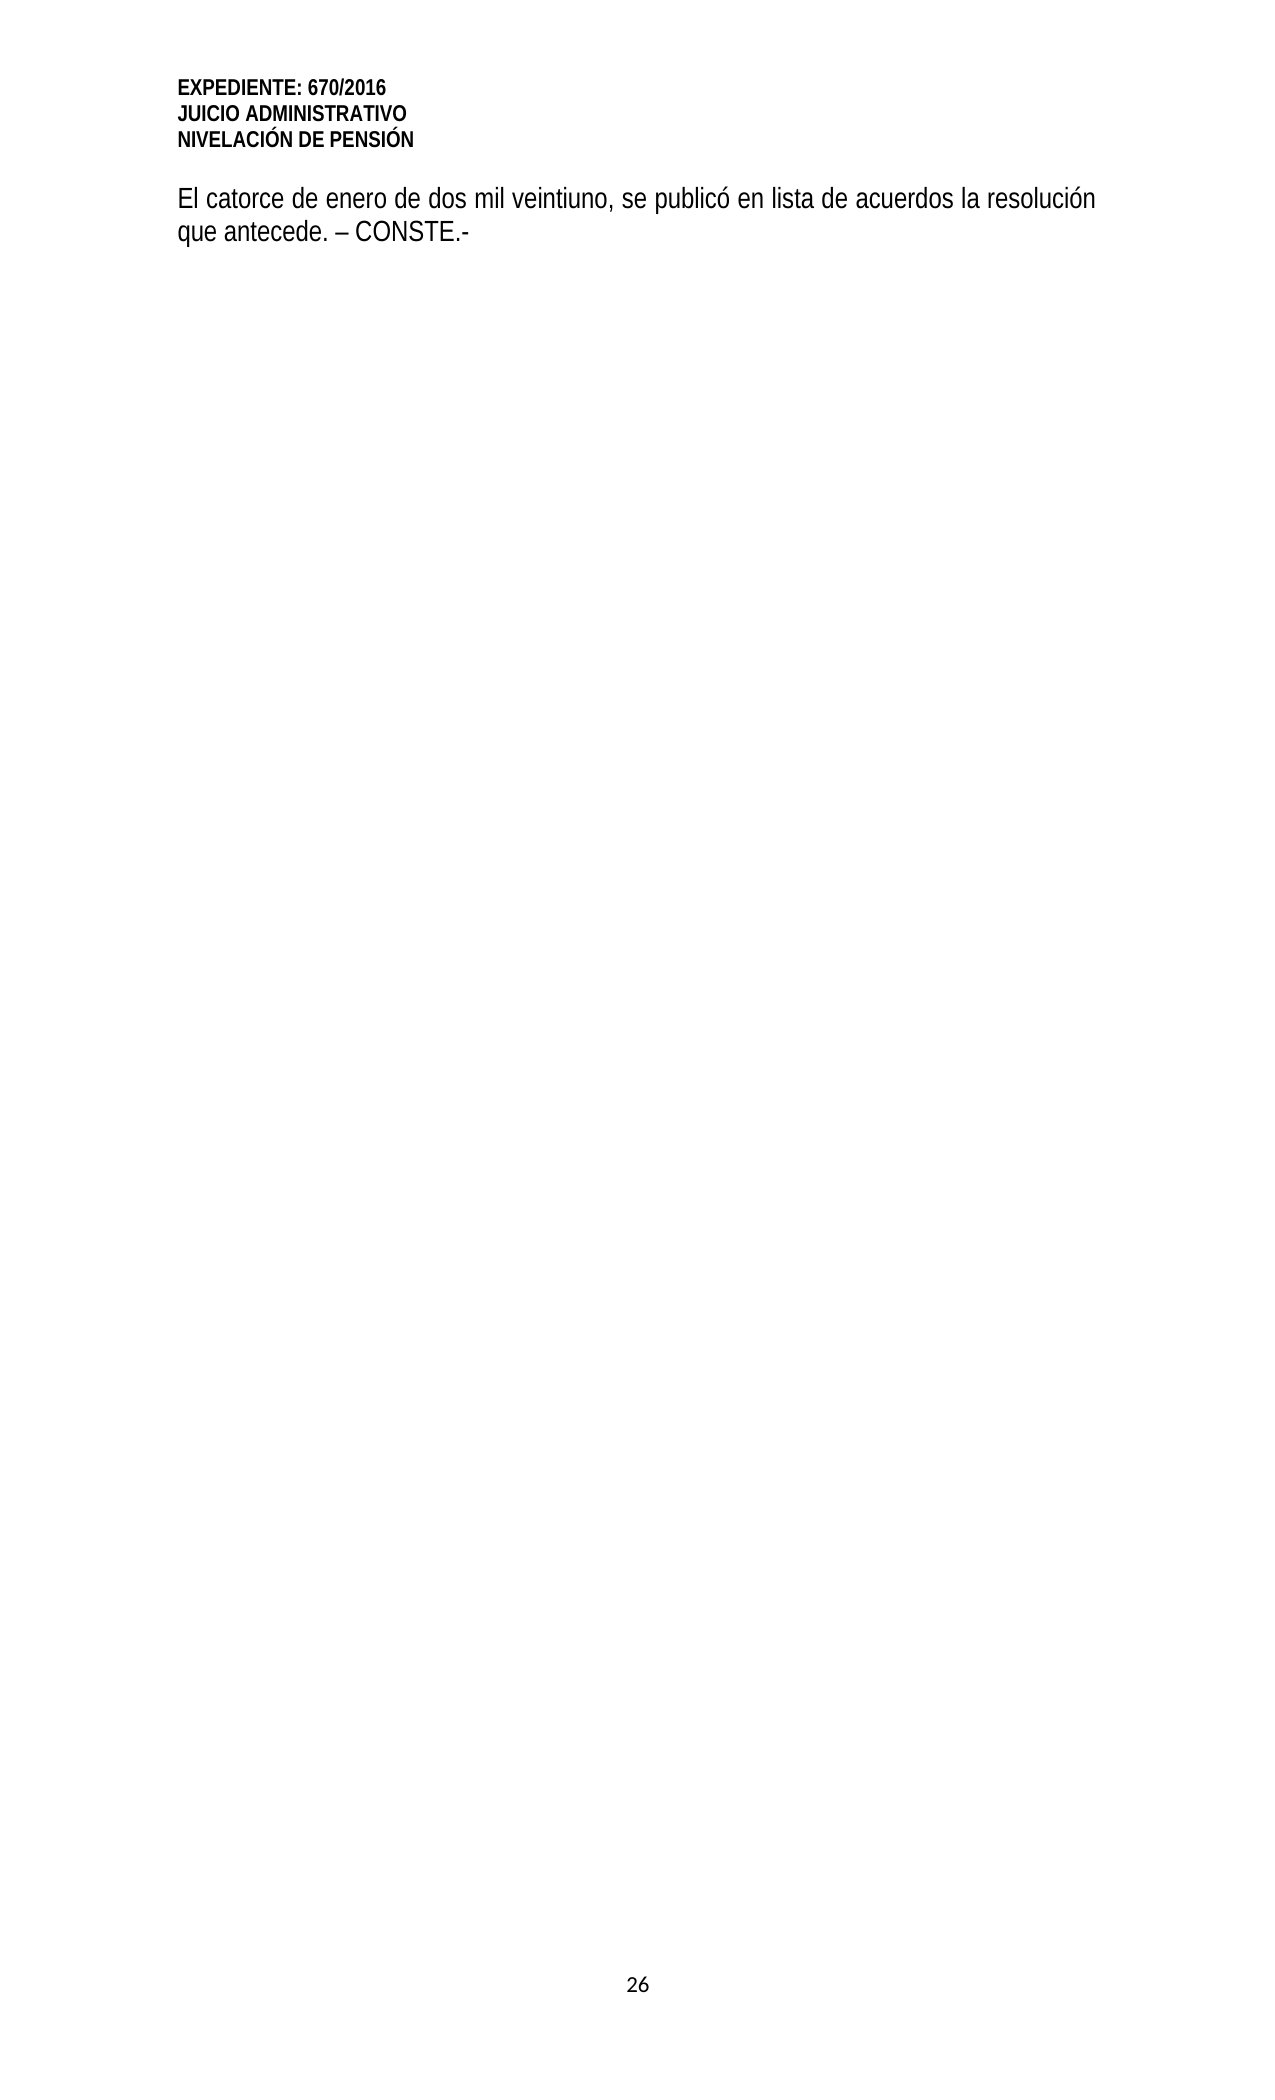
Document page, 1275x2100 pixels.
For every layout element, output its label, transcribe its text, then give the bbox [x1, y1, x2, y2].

text El catorce de enero de dos mil veintiuno, se publicó en lista de acuerdos la resolución que antecede. – CONSTE.- [177, 181, 1098, 248]
